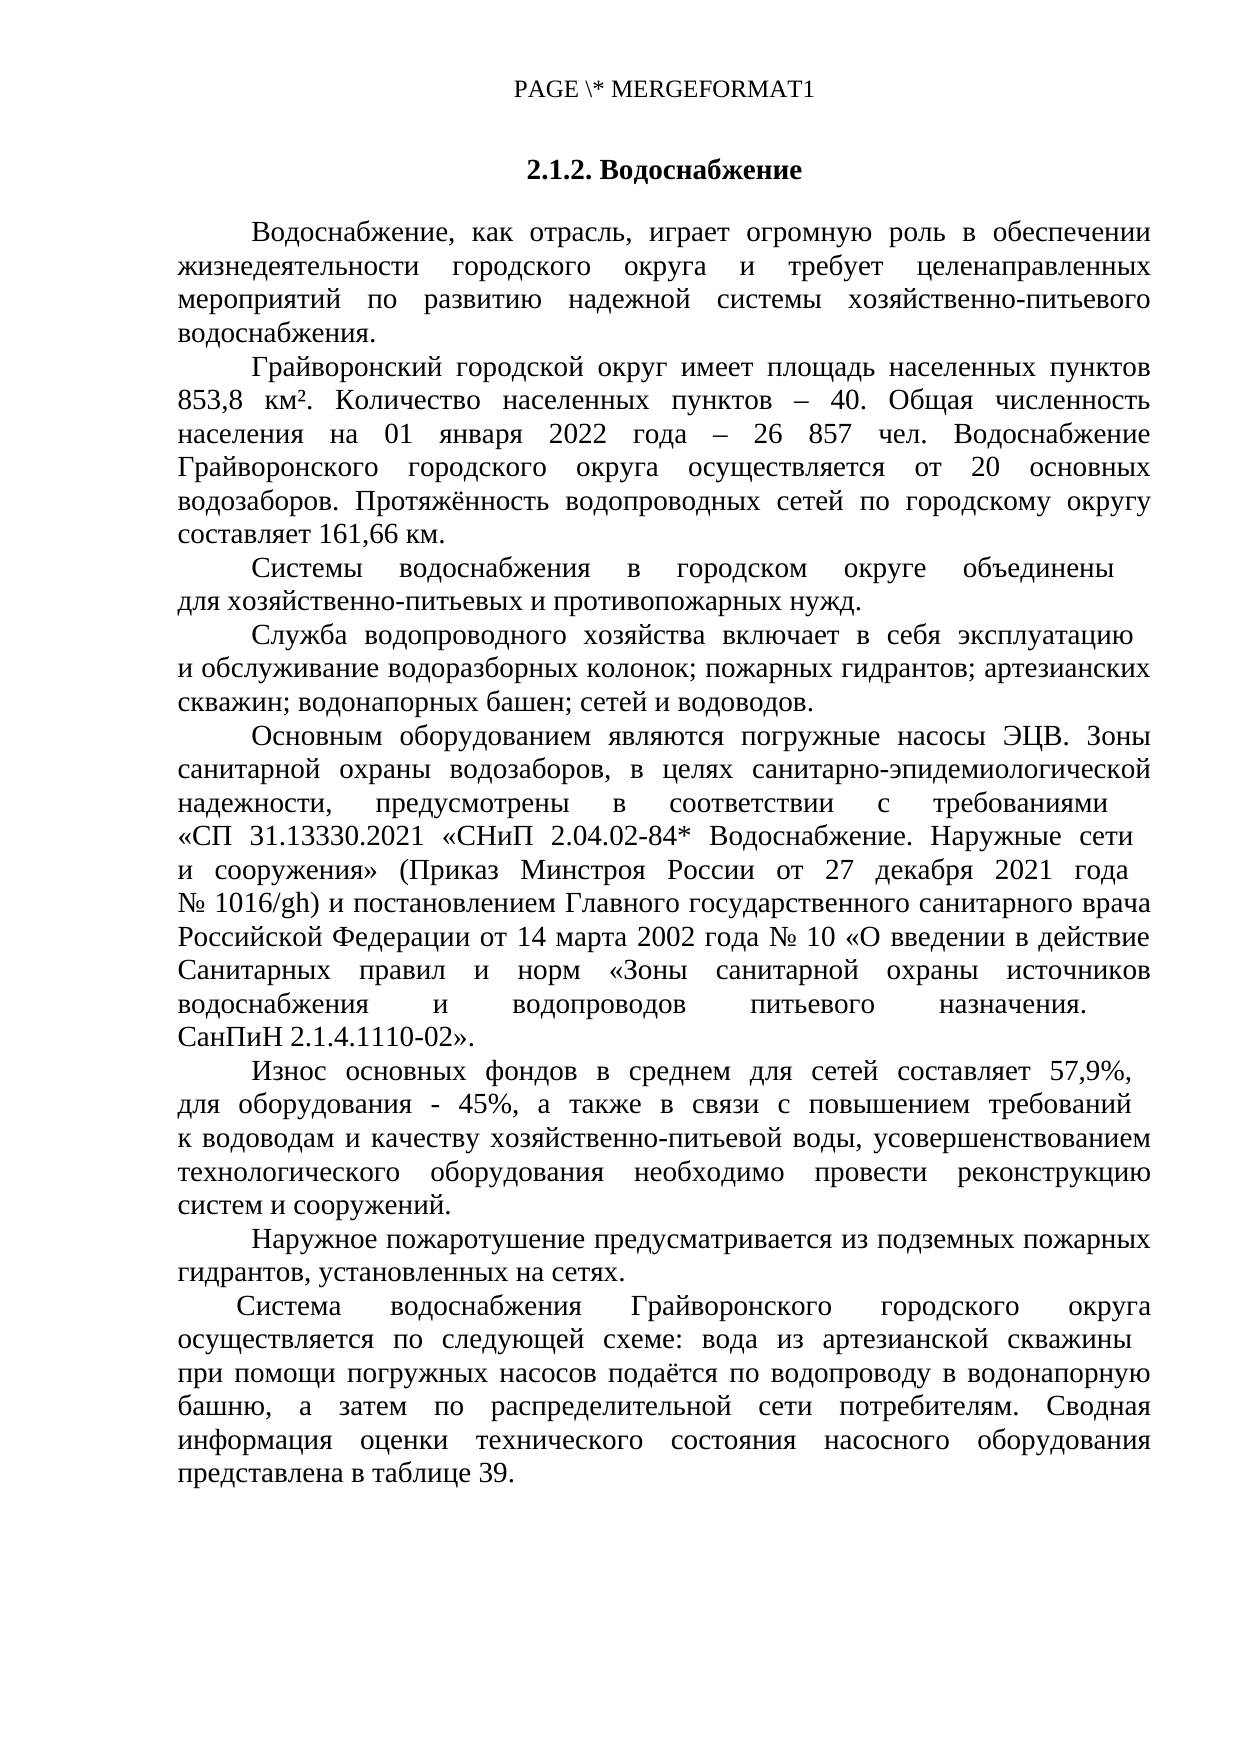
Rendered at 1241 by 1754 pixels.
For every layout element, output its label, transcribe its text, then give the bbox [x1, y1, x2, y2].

text Грайворонский городской округ имеет площадь населенных пунктов 853,8 км². Количество населенных пунктов – 40. Общая численность населения на 01 января 2022 года – 26 857 чел. Водоснабжение Грайворонского городского округа осуществляется от 20 основных водозаборов. Протяжённость водопроводных сетей по городскому округу составляет 161,66 км. [177, 349, 1152, 550]
text Основным оборудованием являются погружные насосы ЭЦВ. Зоны санитарной охраны водозаборов, в целях санитарно-эпидемиологической надежности, предусмотрены в соответствии с требованиями «СП 31.13330.2021 «СНиП 2.04.02-84* Водоснабжение. Наружные сети и сооружения» (Приказ Минстроя России от 27 декабря 2021 года № 1016/gh) и постановлением Главного государственного санитарного врача Российской Федерации от 14 марта 2002 года № 10 «О введении в действие Санитарных правил и норм «Зоны санитарной охраны источников водоснабжения и водопроводов питьевого назначения. СанПиН 2.1.4.1110-02». [177, 718, 1152, 1053]
text Системы водоснабжения в городском округе объединены для хозяйственно-питьевых и противопожарных нужд. [177, 550, 1152, 617]
text Износ основных фондов в среднем для сетей составляет 57,9%, для оборудования - 45%, а также в связи с повышением требований к водоводам и качеству хозяйственно-питьевой воды, усовершенствованием технологического оборудования необходимо провести реконструкцию систем и сооружений. [177, 1053, 1152, 1221]
text Система водоснабжения Грайворонского городского округа осуществляется по следующей схеме: вода из артезианской скважины при помощи погружных насосов подаётся по водопроводу в водонапорную башню, а затем по распределительной сети потребителям. Сводная информация оценки технического состояния насосного оборудования представлена в таблице 39. [177, 1288, 1152, 1489]
text Наружное пожаротушение предусматривается из подземных пожарных гидрантов, установленных на сетях. [177, 1221, 1152, 1288]
text Служба водопроводного хозяйства включает в себя эксплуатацию и обслуживание водоразборных колонок; пожарных гидрантов; артезианских скважин; водонапорных башен; сетей и водоводов. [177, 617, 1152, 718]
subtitle 2.1.2. Водоснабжение [177, 152, 1152, 186]
text Водоснабжение, как отрасль, играет огромную роль в обеспечении жизнедеятельности городского округа и требует целенаправленных мероприятий по развитию надежной системы хозяйственно-питьевого водоснабжения. [177, 214, 1152, 349]
